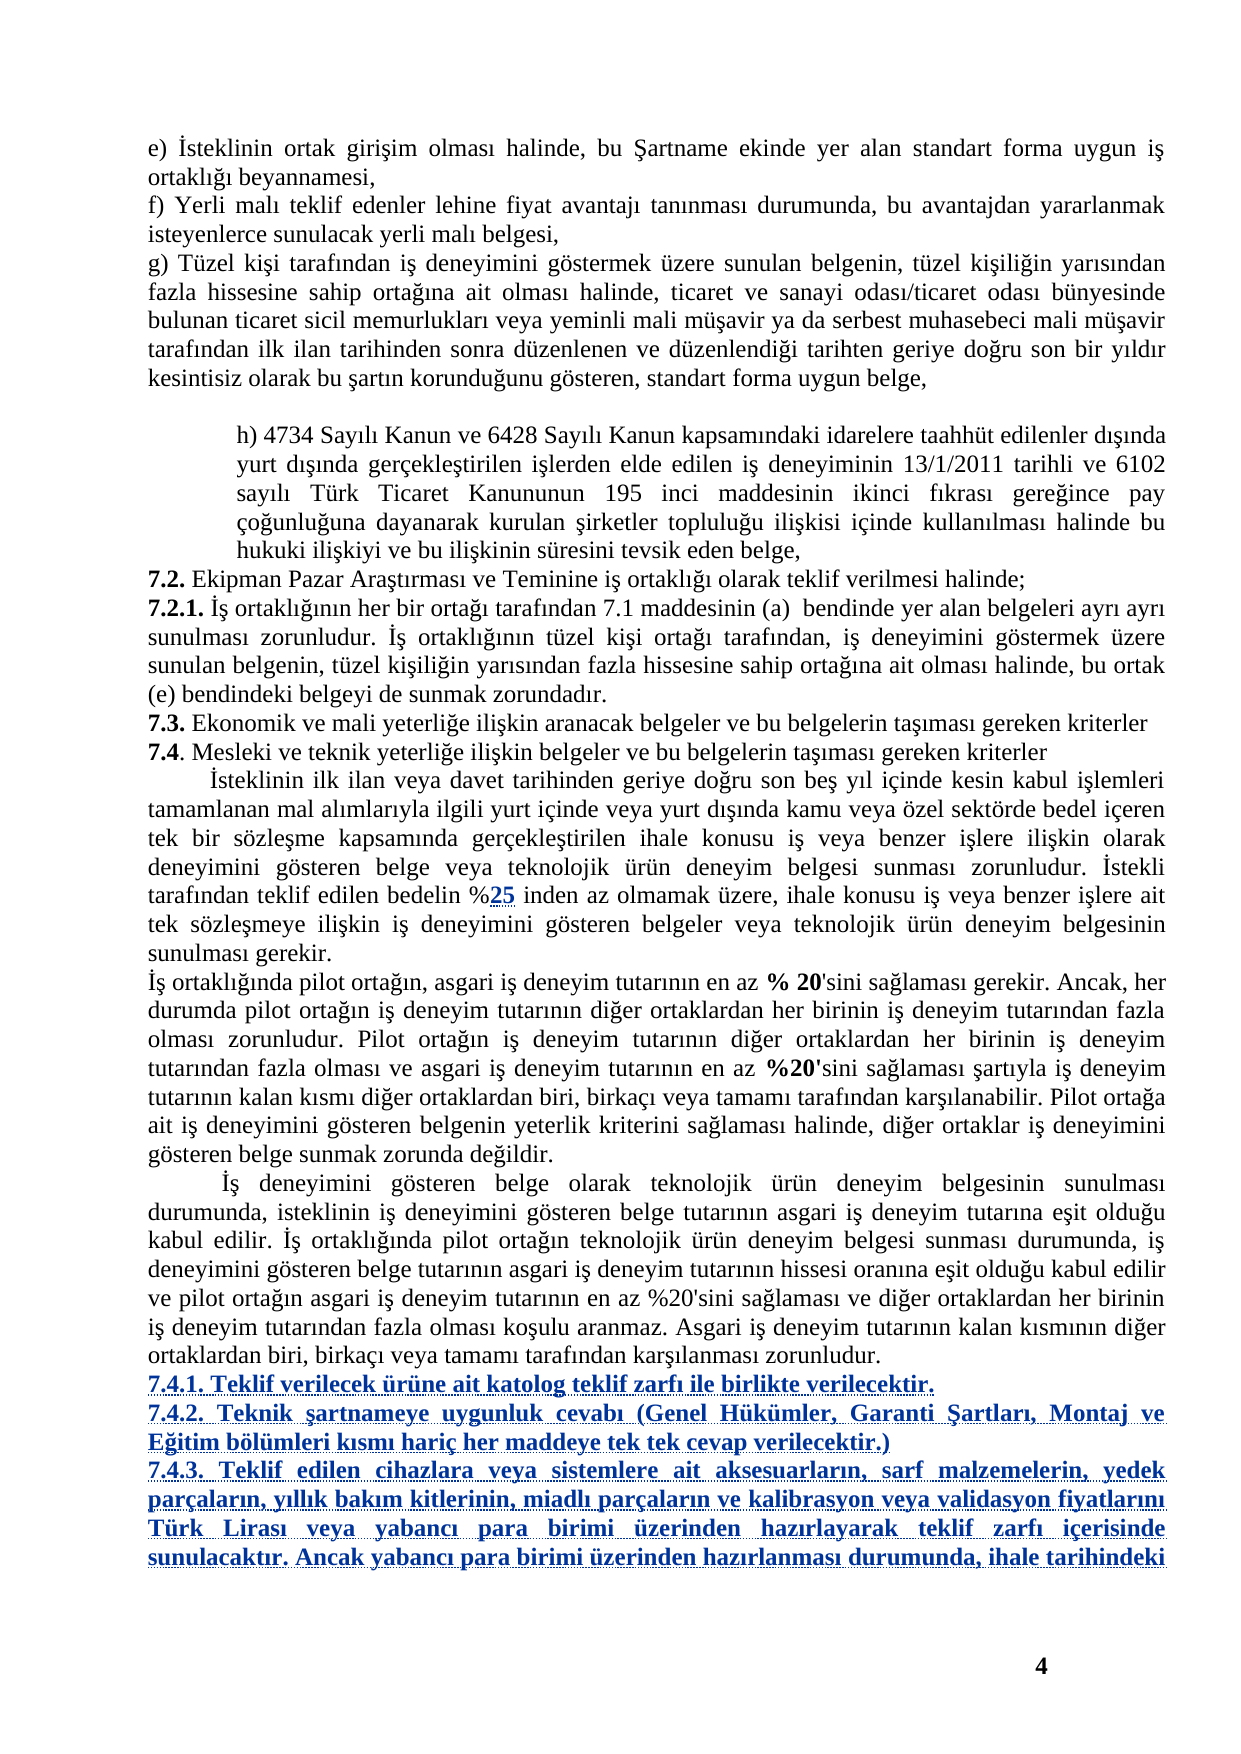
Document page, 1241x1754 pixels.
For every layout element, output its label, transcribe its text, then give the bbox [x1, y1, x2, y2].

text 7.2.1. İş ortaklığının her bir ortağı tarafından 7.1 maddesinin (a) bendinde yer alan belgeleri ayrı ayrı sunulması zorunludur. İş ortaklığının tüzel kişi ortağı tarafından, iş deneyimini göstermek üzere sunulan belgenin, tüzel kişiliğin yarısından fazla hissesine sahip ortağına ait olması halinde, bu ortak (e) bendindeki belgeyi de sunmak zorundadır. [148, 593, 1166, 708]
text 7.2. Ekipman Pazar Araştırması ve Teminine iş ortaklığı olarak teklif verilmesi halinde; [148, 564, 1166, 593]
text f) Yerli malı teklif edenler lehine fiyat avantajı tanınması durumunda, bu avantajdan yararlanmak isteyenlerce sunulacak yerli malı belgesi, [148, 190, 1166, 248]
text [148, 1455, 1166, 1570]
text İş ortaklığında pilot ortağın, asgari iş deneyim tutarının en az % 20'sini sağlaması gerekir. Ancak, her durumda pilot ortağın iş deneyim tutarının diğer ortaklardan her birinin iş deneyim tutarından fazla olması zorunludur. Pilot ortağın iş deneyim tutarının diğer ortaklardan her birinin iş deneyim tutarından fazla olması ve asgari iş deneyim tutarının en az %20'sini sağlaması şartıyla iş deneyim tutarının kalan kısmı diğer ortaklardan biri, birkaçı veya tamamı tarafından karşılanabilir. Pilot ortağa ait iş deneyimini gösteren belgenin yeterlik kriterini sağlaması halinde, diğer ortaklar iş deneyimini gösteren belge sunmak zorunda değildir. [148, 967, 1166, 1168]
text İş deneyimini gösteren belge olarak teknolojik ürün deneyim belgesinin sunulması durumunda, isteklinin iş deneyimini gösteren belge tutarının asgari iş deneyim tutarına eşit olduğu kabul edilir. İş ortaklığında pilot ortağın teknolojik ürün deneyim belgesi sunması durumunda, iş deneyimini gösteren belge tutarının asgari iş deneyim tutarının hissesi oranına eşit olduğu kabul edilir ve pilot ortağın asgari iş deneyim tutarının en az %20'sini sağlaması ve diğer ortaklardan her birinin iş deneyim tutarından fazla olması koşulu aranmaz. Asgari iş deneyim tutarının kalan kısmının diğer ortaklardan biri, birkaçı veya tamamı tarafından karşılanması zorunludur. [148, 1168, 1166, 1369]
text 7.4.2. Teknik şartnameye uygunluk cevabı (Genel Hükümler, Garanti Şartları, Montaj ve Eğitim bölümleri kısmı hariç her maddeye tek tek cevap verilecektir.) [148, 1398, 1166, 1455]
text 7.3. Ekonomik ve mali yeterliğe ilişkin aranacak belgeler ve bu belgelerin taşıması gereken kriterler [148, 708, 1166, 737]
text 7.4. Mesleki ve teknik yeterliğe ilişkin belgeler ve bu belgelerin taşıması gereken kriterler [148, 737, 1166, 765]
text e) İsteklinin ortak girişim olması halinde, bu Şartname ekinde yer alan standart forma uygun iş ortaklığı beyannamesi, [148, 133, 1166, 190]
text İsteklinin ilk ilan veya davet tarihinden geriye doğru son beş yıl içinde kesin kabul işlemleri tamamlanan mal alımlarıyla ilgili yurt içinde veya yurt dışında kamu veya özel sektörde bedel içeren tek bir sözleşme kapsamında gerçekleştirilen ihale konusu iş veya benzer işlere ilişkin olarak deneyimini gösteren belge veya teknolojik ürün deneyim belgesi sunması zorunludur. İstekli tarafından teklif edilen bedelin %25 inden az olmamak üzere, ihale konusu iş veya benzer işlere ait tek sözleşmeye ilişkin iş deneyimini gösteren belgeler veya teknolojik ürün deneyim belgesinin sunulması gerekir. [148, 765, 1166, 967]
text g) Tüzel kişi tarafından iş deneyimini göstermek üzere sunulan belgenin, tüzel kişiliğin yarısından fazla hissesine sahip ortağına ait olması halinde, ticaret ve sanayi odası/ticaret odası bünyesinde bulunan ticaret sicil memurlukları veya yeminli mali müşavir ya da serbest muhasebeci mali müşavir tarafından ilk ilan tarihinden sonra düzenlenen ve düzenlendiği tarihten geriye doğru son bir yıldır kesintisiz olarak bu şartın korunduğunu gösteren, standart forma uygun belge, [148, 248, 1166, 392]
text 7.4.1. Teklif verilecek ürüne ait katolog teklif zarfı ile birlikte verilecektir. [148, 1369, 1166, 1398]
text h) 4734 Sayılı Kanun ve 6428 Sayılı Kanun kapsamındaki idarelere taahhüt edilenler dışında yurt dışında gerçekleştirilen işlerden elde edilen iş deneyiminin 13/1/2011 tarihli ve 6102 sayılı Türk Ticaret Kanununun 195 inci maddesinin ikinci fıkrası gereğince pay çoğunluğuna dayanarak kurulan şirketler topluluğu ilişkisi içinde kullanılması halinde bu hukuki ilişkiyi ve bu ilişkinin süresini tevsik eden belge, [236, 420, 1166, 564]
